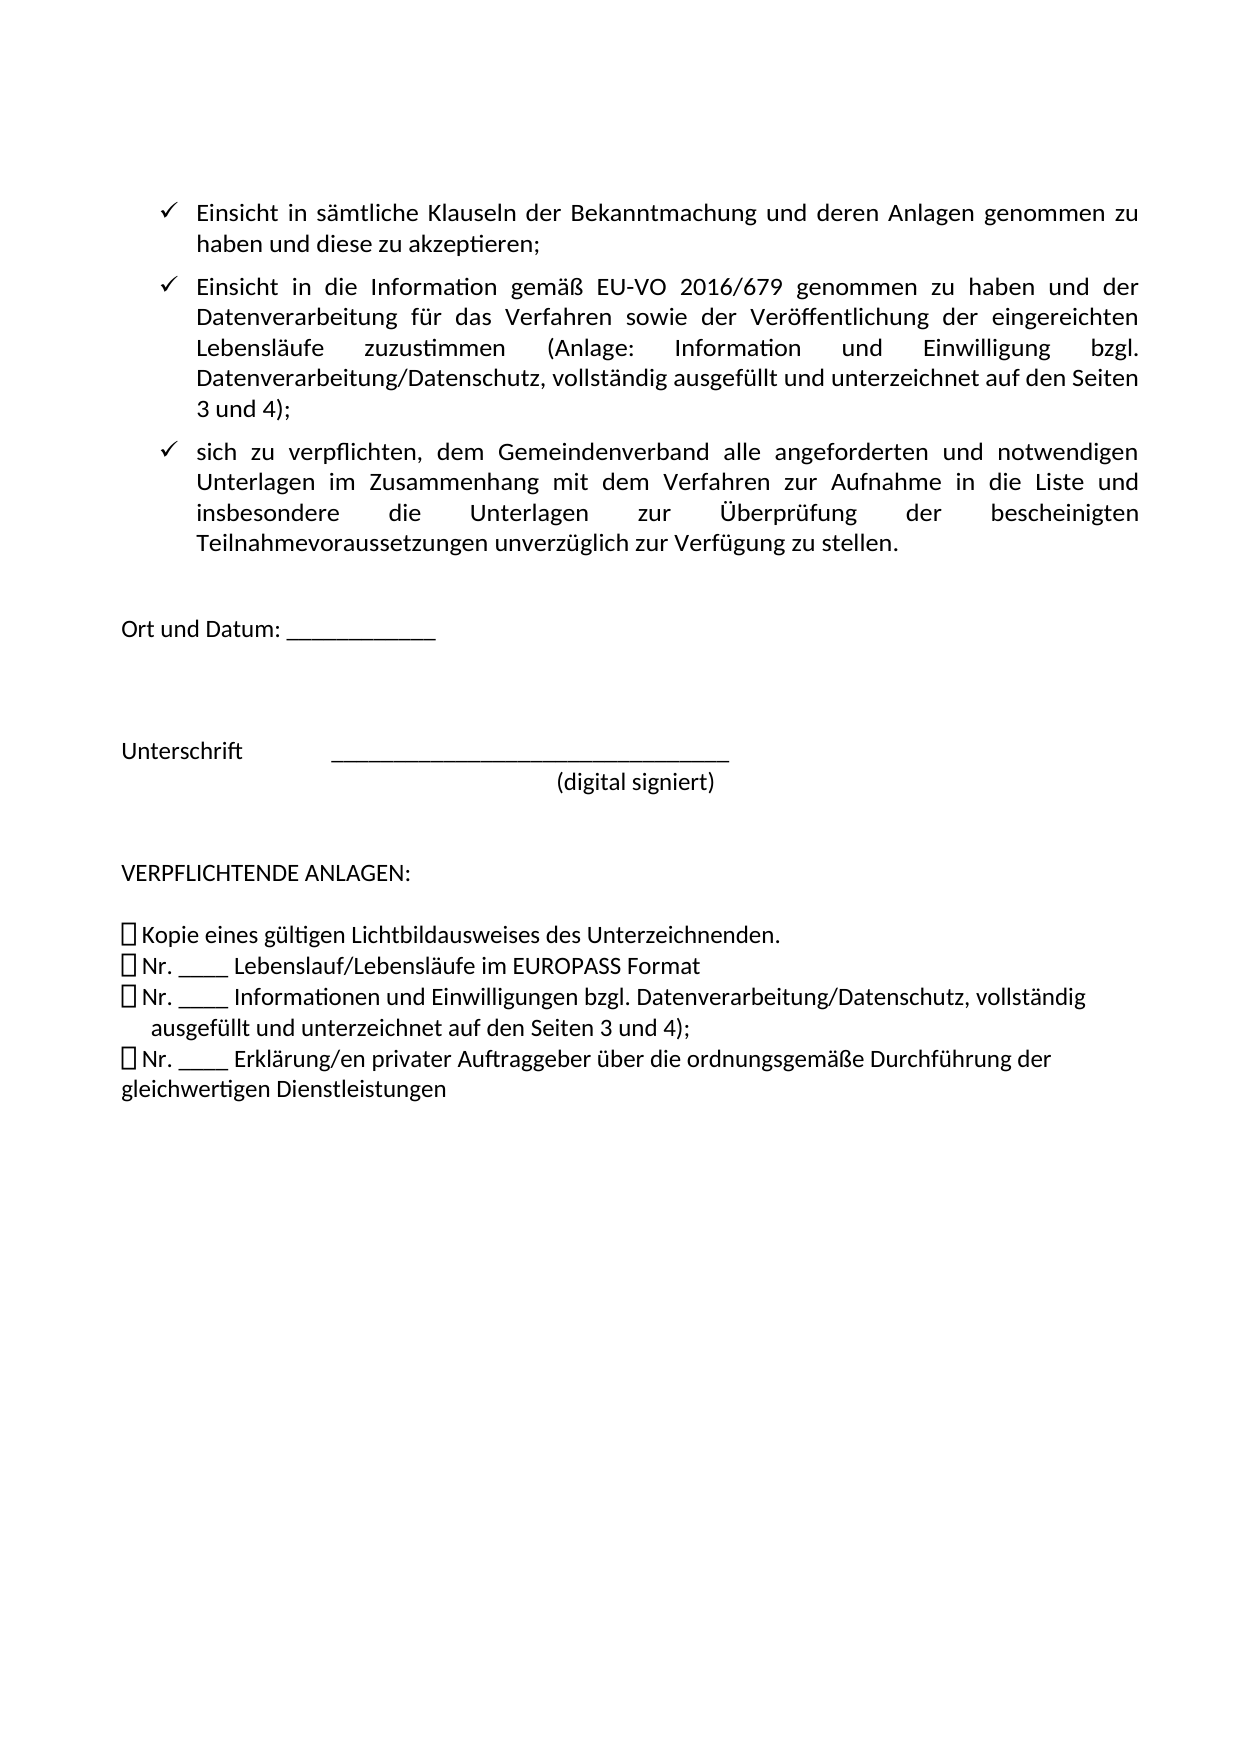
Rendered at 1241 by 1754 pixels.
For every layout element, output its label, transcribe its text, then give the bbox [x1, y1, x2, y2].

list Einsicht in sämtliche Klauseln der Bekanntmachung und deren Anlagen genommen zu haben und diese zu akzeptieren; [158, 197, 1140, 258]
list sich zu verpflichten, dem Gemeindenverband alle angeforderten und notwendigen Unterlagen im Zusammenhang mit dem Verfahren zur Aufnahme in die Liste und insbesondere die Unterlagen zur Überprüfung der bescheinigten Teilnahmevoraussetzungen unverzüglich zur Verfügung zu stellen. [158, 436, 1140, 558]
text ⎕ Nr. ____ Lebenslauf/Lebensläufe im EUROPASS Format [121, 950, 1140, 981]
text ⎕ Nr. ____ Erklärung/en privater Auftraggeber über die ordnungsgemäße Durchführung der gleichwertigen Dienstleistungen [121, 1042, 1140, 1104]
text ⎕ Kopie eines gültigen Lichtbildausweises des Unterzeichnenden. [121, 919, 1140, 950]
text Unterschrift ________________________________ (digital signiert) [121, 736, 1140, 797]
text Ort und Datum: ____________ [121, 613, 1140, 644]
text ⎕ Nr. ____ Informationen und Einwilligungen bzgl. Datenverarbeitung/Datenschutz, vollständig ausgefüllt und unterzeichnet auf den Seiten 3 und 4); [121, 981, 1140, 1042]
text VERPFLICHTENDE ANLAGEN: [121, 858, 1140, 888]
list Einsicht in die Information gemäß EU-VO 2016/679 genommen zu haben und der Datenverarbeitung für das Verfahren sowie der Veröffentlichung der eingereichten Lebensläufe zuzustimmen (Anlage: Information und Einwilligung bzgl. Datenverarbeitung/Datenschutz, vollständig ausgefüllt und unterzeichnet auf den Seiten 3 und 4); [158, 271, 1140, 423]
